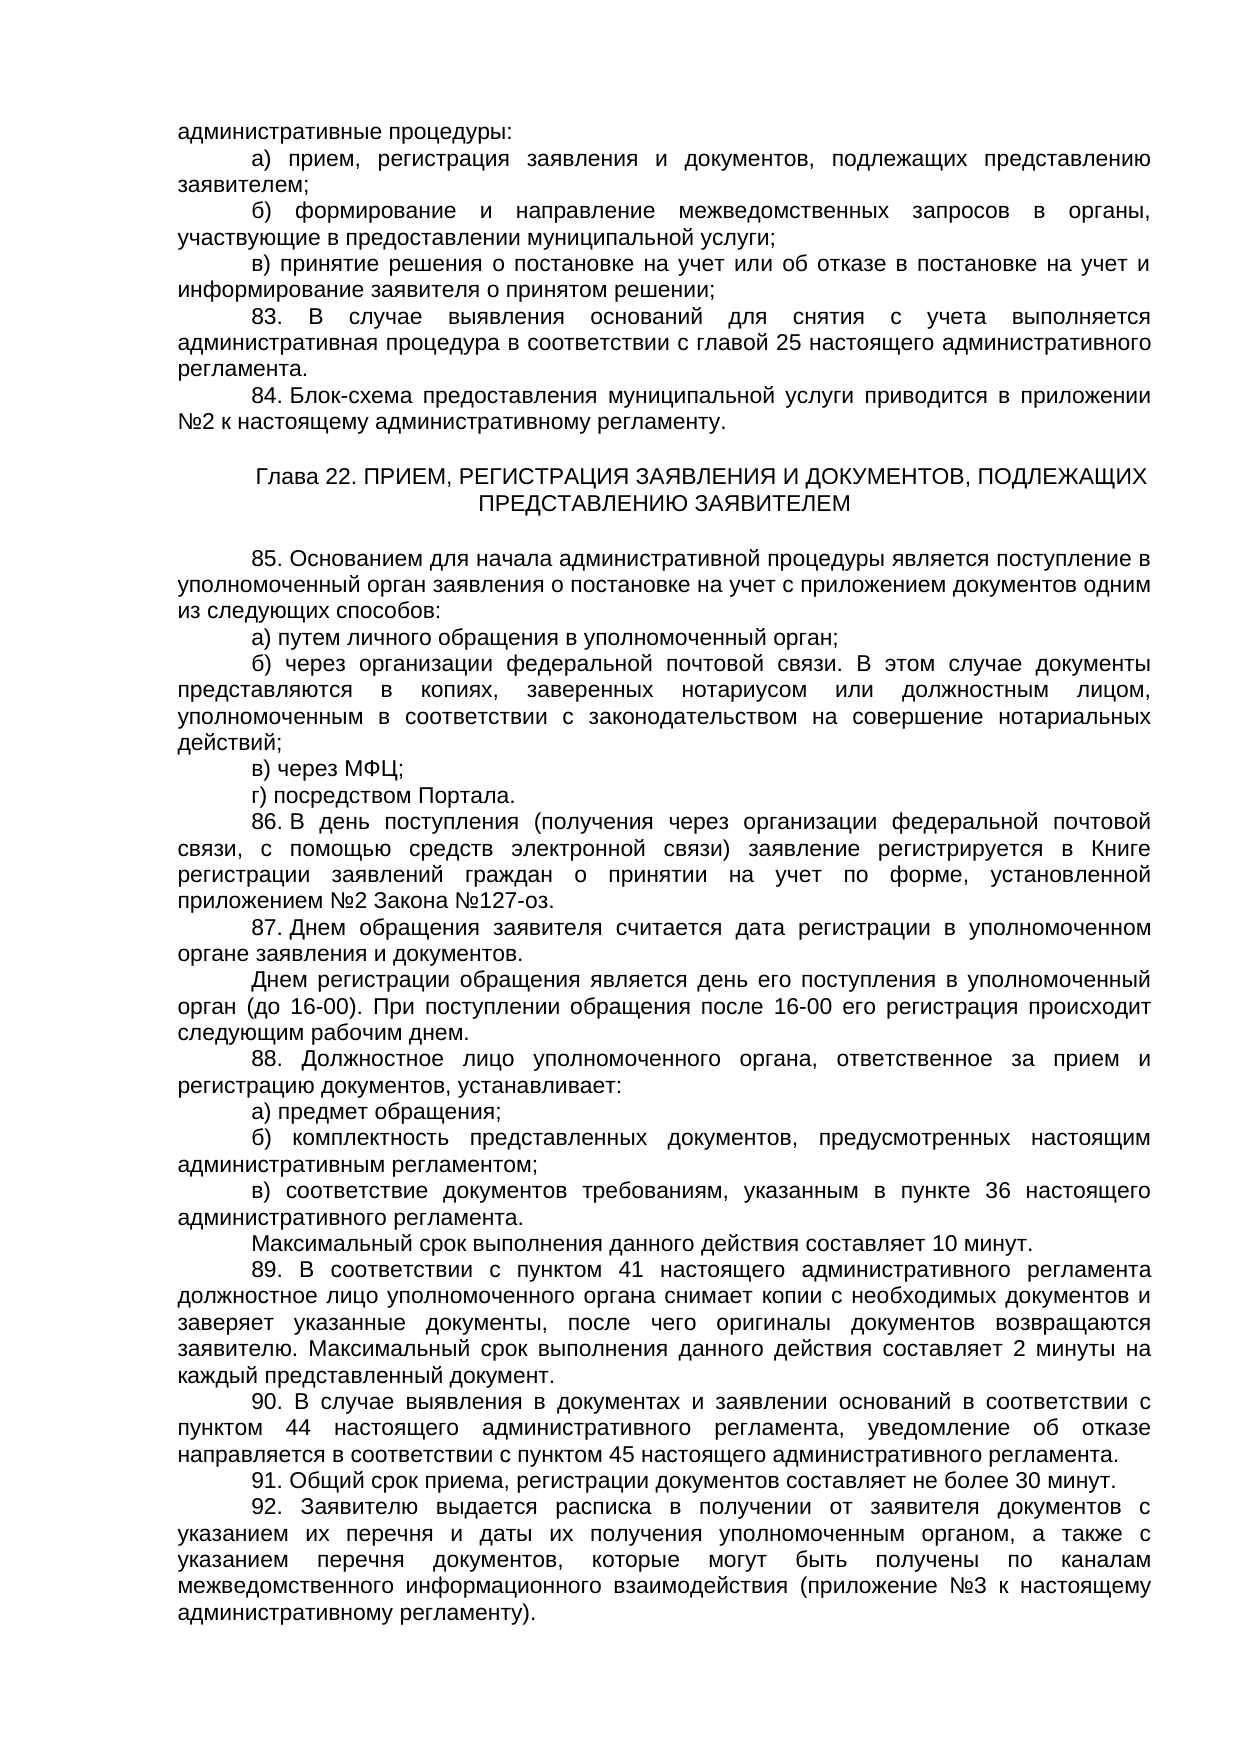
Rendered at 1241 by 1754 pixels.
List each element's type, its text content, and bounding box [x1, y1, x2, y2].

text 83. В случае выявления оснований для снятия с учета выполняется административная процедура в соответствии с главой 25 настоящего административного регламента. [177, 303, 1152, 382]
text 86. В день поступления (получения через организации федеральной почтовой связи, с помощью средств электронной связи) заявление регистрируется в Книге регистрации заявлений граждан о принятии на учет по форме, установленной приложением №2 Закона №127-оз. [177, 808, 1152, 913]
text 89. В соответствии с пунктом 41 настоящего административного регламента должностное лицо уполномоченного органа снимает копии с необходимых документов и заверяет указанные документы, после чего оригиналы документов возвращаются заявителю. Максимальный срок выполнения данного действия составляет 2 минуты на каждый представленный документ. [177, 1256, 1152, 1388]
text а) предмет обращения; [177, 1098, 1152, 1124]
text 88. Должностное лицо уполномоченного органа, ответственное за прием и регистрацию документов, устанавливает: [177, 1045, 1152, 1098]
text 84. Блок-схема предоставления муниципальной услуги приводится в приложении №2 к настоящему административному регламенту. [177, 382, 1152, 434]
text Максимальный срок выполнения данного действия составляет 10 минут. [177, 1230, 1152, 1256]
text а) путем личного обращения в уполномоченный орган; [177, 624, 1152, 650]
text 91. Общий срок приема, регистрации документов составляет не более 30 минут. [177, 1467, 1152, 1493]
text а) прием, регистрация заявления и документов, подлежащих представлению заявителем; [177, 144, 1152, 197]
text 90. В случае выявления в документах и заявлении оснований в соответствии с пунктом 44 настоящего административного регламента, уведомление об отказе направляется в соответствии с пунктом 45 настоящего административного регламента. [177, 1388, 1152, 1467]
text в) соответствие документов требованиям, указанным в пункте 36 настоящего административного регламента. [177, 1177, 1152, 1230]
text б) комплектность представленных документов, предусмотренных настоящим административным регламентом; [177, 1124, 1152, 1177]
text 92. Заявителю выдается расписка в получении от заявителя документов с указанием их перечня и даты их получения уполномоченным органом, а также с указанием перечня документов, которые могут быть получены по каналам межведомственного информационного взаимодействия (приложение №3 к настоящему административному регламенту). [177, 1493, 1152, 1625]
text б) через организации федеральной почтовой связи. В этом случае документы представляются в копиях, заверенных нотариусом или должностным лицом, уполномоченным в соответствии с законодательством на совершение нотариальных действий; [177, 650, 1152, 755]
text Днем регистрации обращения является день его поступления в уполномоченный орган (до 16-00). При поступлении обращения после 16-00 его регистрация происходит следующим рабочим днем. [177, 966, 1152, 1045]
text Глава 22. ПРИЕМ, РЕГИСТРАЦИЯ ЗАЯВЛЕНИЯ И ДОКУМЕНТОВ, ПОДЛЕЖАЩИХ ПРЕДСТАВЛЕНИЮ ЗАЯВИТЕЛЕМ [177, 463, 1152, 516]
text г) посредством Портала. [177, 782, 1152, 808]
text 85. Основанием для начала административной процедуры является поступление в уполномоченный орган заявления о постановке на учет с приложением документов одним из следующих способов: [177, 544, 1152, 624]
text 87. Днем обращения заявителя считается дата регистрации в уполномоченном органе заявления и документов. [177, 913, 1152, 966]
text в) принятие решения о постановке на учет или об отказе в постановке на учет и информирование заявителя о принятом решении; [177, 250, 1152, 303]
text б) формирование и направление межведомственных запросов в органы, участвующие в предоставлении муниципальной услуги; [177, 197, 1152, 250]
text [177, 118, 1152, 144]
text в) через МФЦ; [177, 755, 1152, 782]
